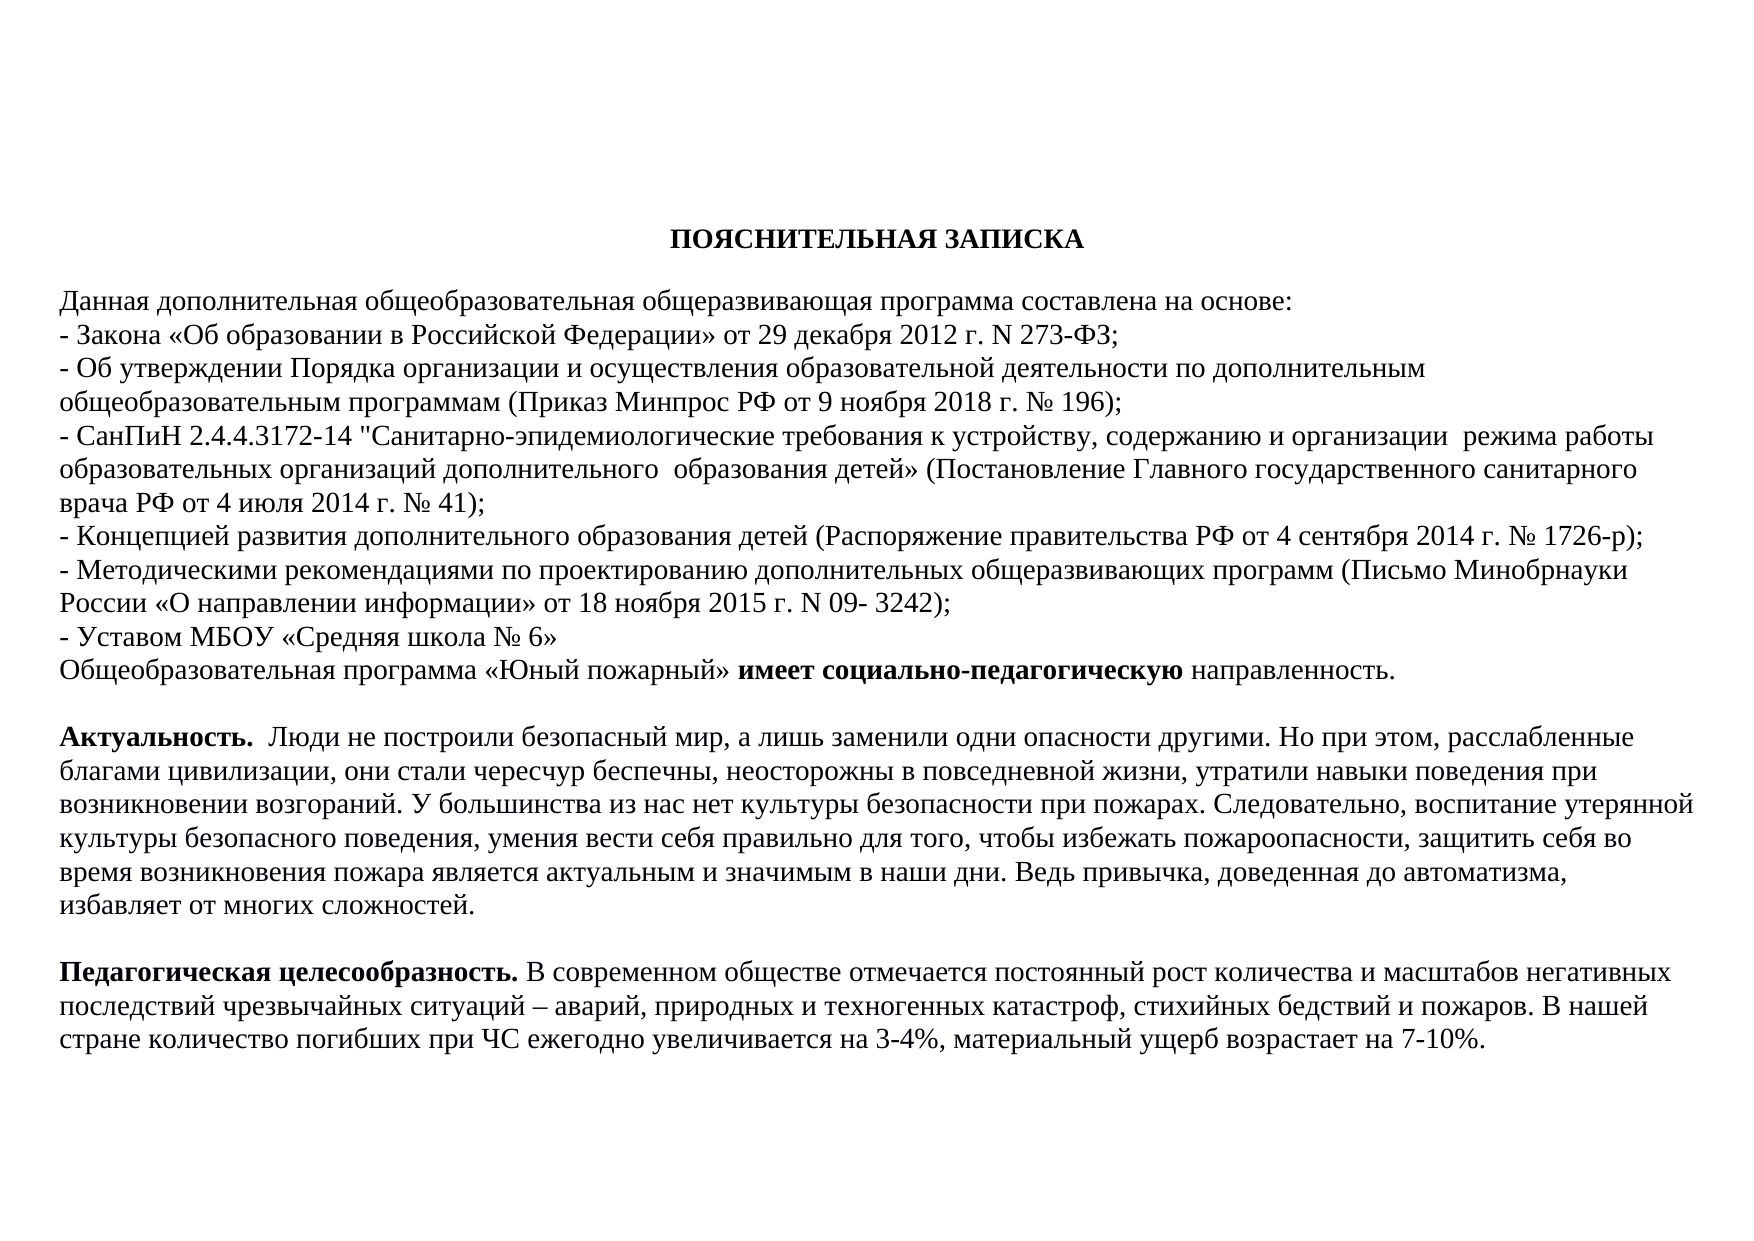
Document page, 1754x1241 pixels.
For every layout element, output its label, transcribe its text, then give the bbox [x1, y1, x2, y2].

text - СанПиН 2.4.4.3172-14 "Санитарно-эпидемиологические требования к устройству, содержанию и организации режима работы образовательных организаций дополнительного образования детей» (Постановление Главного государственного санитарного врача РФ от 4 июля 2014 г. № 41); [59, 418, 1695, 518]
text - Методическими рекомендациями по проектированию дополнительных общеразвивающих программ (Письмо Минобрнауки России «О направлении информации» от 18 ноября 2015 г. N 09- 3242); [59, 552, 1695, 619]
text ПОЯСНИТЕЛЬНАЯ ЗАПИСКА [59, 222, 1695, 254]
text - Об утверждении Порядка организации и осуществления образовательной деятельности по дополнительным общеобразовательным программам (Приказ Минпрос РФ от 9 ноября 2018 г. № 196); [59, 351, 1695, 418]
text Общеобразовательная программа «Юный пожарный» имеет социально-педагогическую направленность. [59, 652, 1695, 686]
text Актуальность. Люди не построили безопасный мир, а лишь заменили одни опасности другими. Но при этом, расслабленные благами цивилизации, они стали чересчур беспечны, неосторожны в повседневной жизни, утратили навыки поведения при возникновении возгораний. У большинства из нас нет культуры безопасности при пожарах. Следовательно, воспитание утерянной культуры безопасного поведения, умения вести себя правильно для того, чтобы избежать пожароопасности, защитить себя во время возникновения пожара является актуальным и значимым в наши дни. Ведь привычка, доведенная до автоматизма, избавляет от многих сложностей. [59, 719, 1695, 921]
text - Концепцией развития дополнительного образования детей (Распоряжение правительства РФ от 4 сентября 2014 г. № 1726-р); [59, 518, 1695, 552]
text Данная дополнительная общеобразовательная общеразвивающая программа составлена на основе: [59, 283, 1695, 317]
text Педагогическая целесообразность. В современном обществе отмечается постоянный рост количества и масштабов негативных последствий чрезвычайных ситуаций – аварий, природных и техногенных катастроф, стихийных бедствий и пожаров. В нашей стране количество погибших при ЧС ежегодно увеличивается на 3-4%, материальный ущерб возрастает на 7-10%. [59, 954, 1695, 1055]
text - Уставом МБОУ «Средняя школа № 6» [59, 619, 1695, 652]
text - Закона «Об образовании в Российской Федерации» от 29 декабря 2012 г. N 273-ФЗ; [59, 317, 1695, 351]
